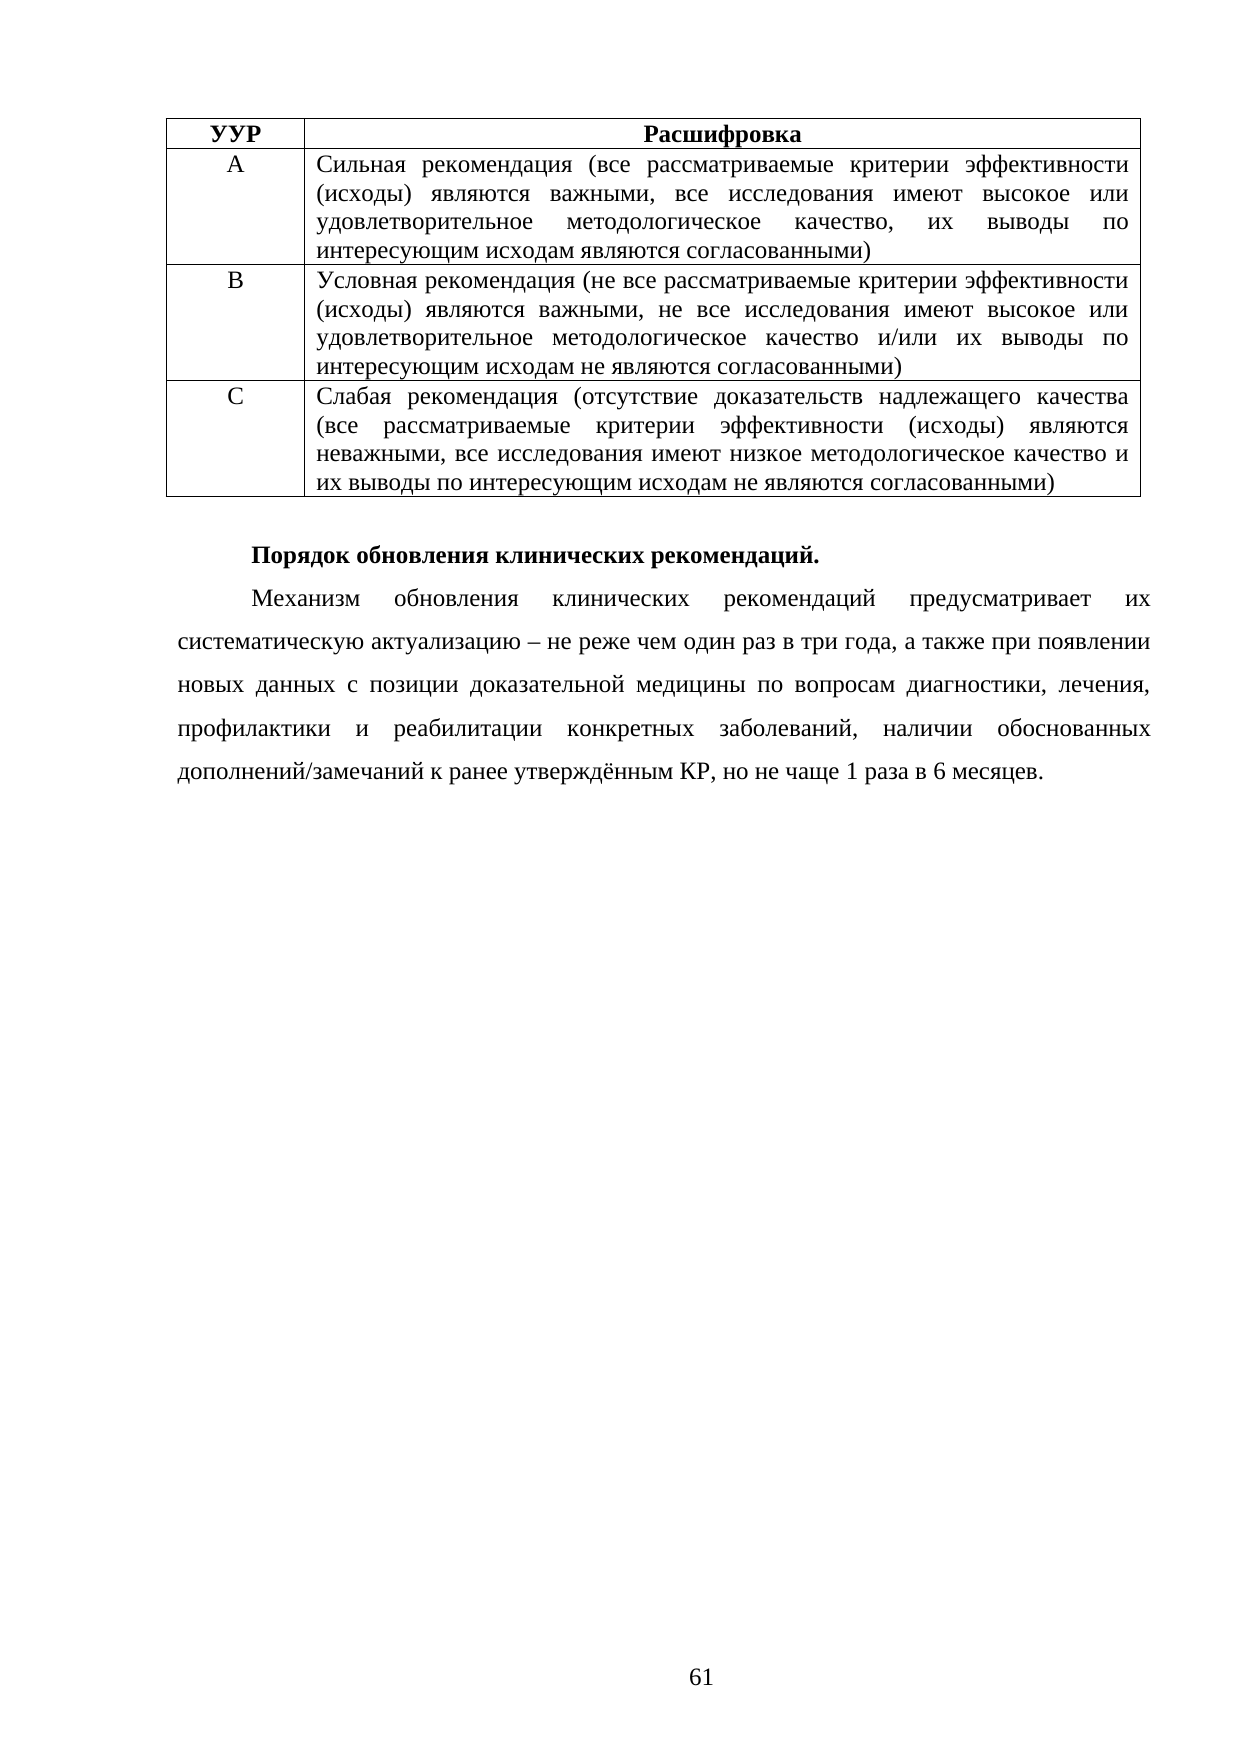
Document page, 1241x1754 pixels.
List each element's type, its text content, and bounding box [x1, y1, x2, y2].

text Порядок обновления клинических рекомендаций. [177, 540, 1152, 569]
text Механизм обновления клинических рекомендаций предусматривает их систематическую актуализацию – не реже чем один раз в три года, а также при появлении новых данных с позиции доказательной медицины по вопросам диагностики, лечения, профилактики и реабилитации конкретных заболеваний, наличии обоснованных дополнений/замечаний к ранее утверждённым КР, но не чаще 1 раза в 6 месяцев. [177, 583, 1152, 784]
table_cell Слабая рекомендация (отсутствие доказательств надлежащего качества (все рассматриваемые критерии эффективности (исходы) являются неважными, все исследования имеют низкое методологическое качество и их выводы по интересующим исходам не являются согласованными) [305, 381, 1140, 496]
table_cell Сильная рекомендация (все рассматриваемые критерии эффективности (исходы) являются важными, все исследования имеют высокое или удовлетворительное методологическое качество, их выводы по интересующим исходам являются согласованными) [305, 149, 1140, 264]
table_cell B [167, 265, 304, 380]
table_header Расшифровка [305, 119, 1140, 148]
table_header УУР [167, 119, 304, 148]
table_cell Условная рекомендация (не все рассматриваемые критерии эффективности (исходы) являются важными, не все исследования имеют высокое или удовлетворительное методологическое качество и/или их выводы по интересующим исходам не являются согласованными) [305, 265, 1140, 380]
table_cell C [167, 381, 304, 496]
table_cell A [167, 149, 304, 264]
